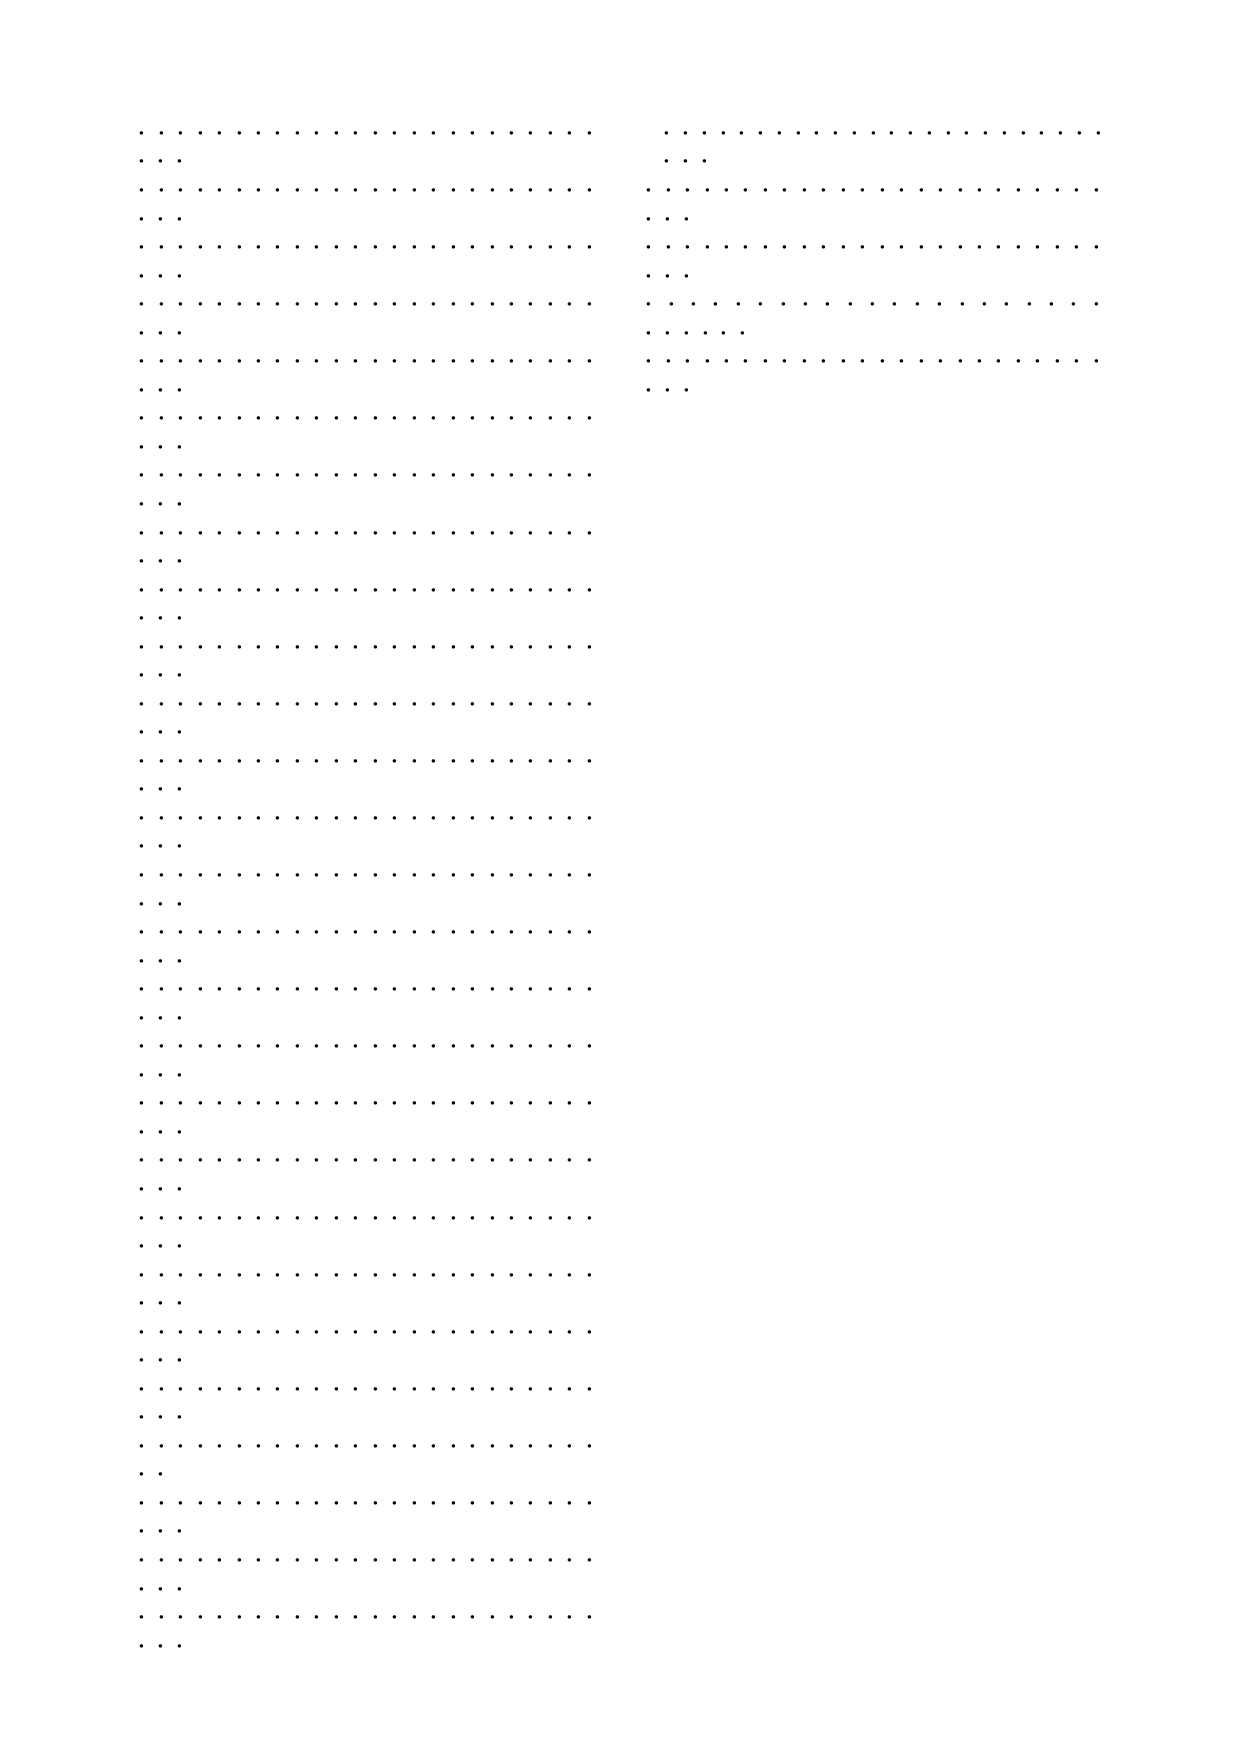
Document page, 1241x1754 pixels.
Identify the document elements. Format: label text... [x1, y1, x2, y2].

text ・・・・・・・・・・・・・・・・・・・・・・・・・・・ [133, 232, 601, 289]
text ・・・・・・・・・・・・・・・・・・・・・・・・・・・ [133, 1374, 601, 1431]
text ・・・・・・・・・・・・・・・・・・・・・・・・・・・ [639, 289, 1108, 346]
text ・・・・・・・・・・・・・・・・・・・・・・・・・・・ [133, 1317, 601, 1374]
text ・・・・・・・・・・・・・・・・・・・・・・・・・・・ [133, 632, 601, 689]
text ・・・・・・・・・・・・・・・・・・・・・・・・・・・ [639, 346, 1108, 403]
text ・・・・・・・・・・・・・・・・・・・・・・・・・・・ [133, 746, 601, 803]
text ・・・・・・・・・・・・・・・・・・・・・・・・・・・ [133, 403, 601, 461]
text ・・・・・・・・・・・・・・・・・・・・・・・・・・・ [133, 803, 601, 860]
text ・・・・・・・・・・・・・・・・・・・・・・・・・・・ [133, 461, 601, 518]
text ・・・・・・・・・・・・・・・・・・・・・・・・・・・ [133, 346, 601, 403]
text ・・・・・・・・・・・・・・・・・・・・・・・・・・・ [133, 917, 601, 974]
text ・・・・・・・・・・・・・・・・・・・・・・・・・・・ [133, 1146, 601, 1203]
text ・・・・・・・・・・・・・・・・・・・・・・・・・・・ [133, 974, 601, 1031]
text ・・・・・・・・・・・・・・・・・・・・・・・・・・・ [133, 1602, 601, 1659]
text ・・・・・・・・・・・・・・・・・・・・・・・・・・ [133, 1431, 601, 1488]
text ・・・・・・・・・・・・・・・・・・・・・・・・・・・ [133, 1088, 601, 1146]
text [639, 118, 1108, 175]
text ・・・・・・・・・・・・・・・・・・・・・・・・・・・ [133, 1545, 601, 1602]
text ・・・・・・・・・・・・・・・・・・・・・・・・・・・ [133, 689, 601, 746]
text ・・・・・・・・・・・・・・・・・・・・・・・・・・・ [133, 1031, 601, 1088]
text ・・・・・・・・・・・・・・・・・・・・・・・・・・・ [133, 575, 601, 632]
text ・・・・・・・・・・・・・・・・・・・・・・・・・・・ [133, 175, 601, 232]
text ・・・・・・・・・・・・・・・・・・・・・・・・・・・ [133, 1203, 601, 1260]
text ・・・・・・・・・・・・・・・・・・・・・・・・・・・ [639, 232, 1108, 289]
text ・・・・・・・・・・・・・・・・・・・・・・・・・・・ [133, 860, 601, 917]
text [133, 118, 601, 175]
text ・・・・・・・・・・・・・・・・・・・・・・・・・・・ [639, 175, 1108, 232]
text ・・・・・・・・・・・・・・・・・・・・・・・・・・・ [133, 518, 601, 575]
text ・・・・・・・・・・・・・・・・・・・・・・・・・・・ [133, 1488, 601, 1545]
text ・・・・・・・・・・・・・・・・・・・・・・・・・・・ [133, 1260, 601, 1317]
text ・・・・・・・・・・・・・・・・・・・・・・・・・・・ [133, 289, 601, 346]
